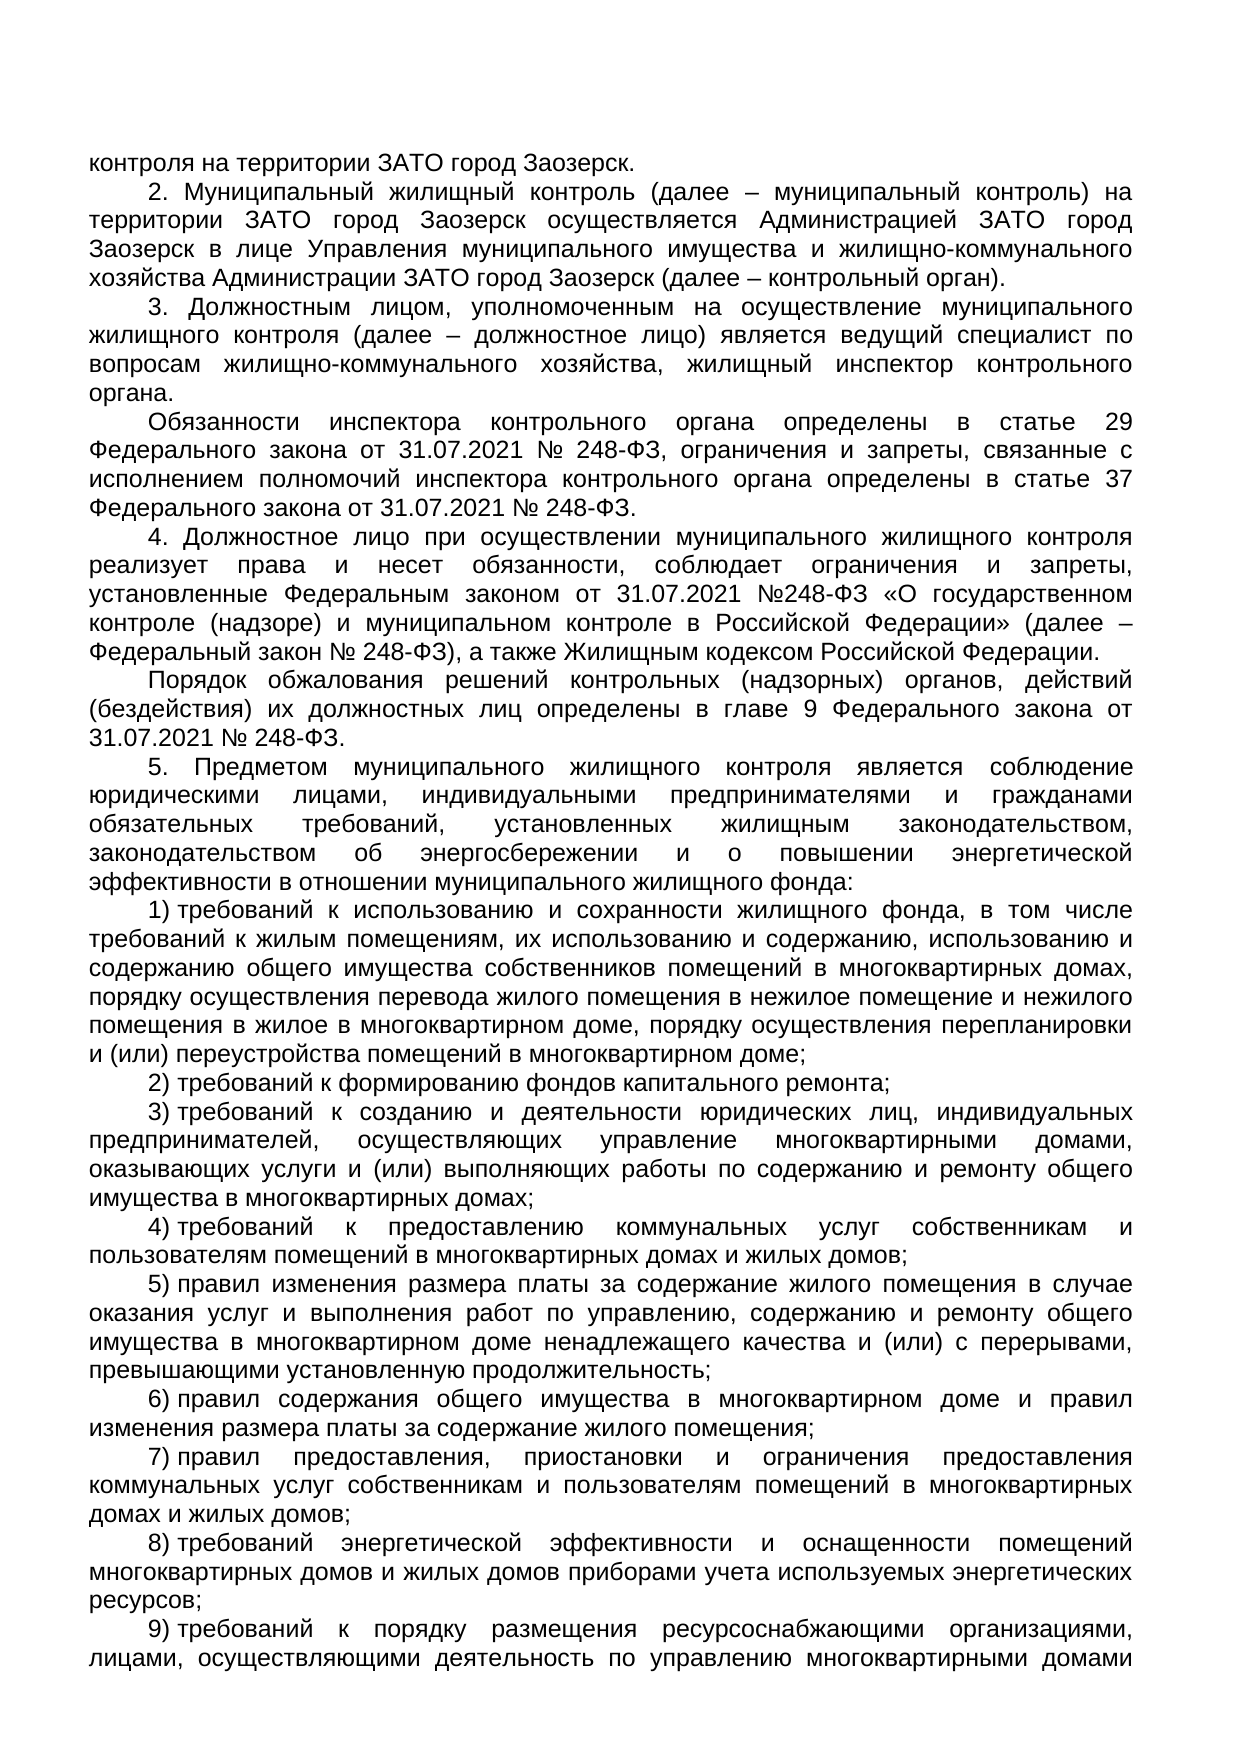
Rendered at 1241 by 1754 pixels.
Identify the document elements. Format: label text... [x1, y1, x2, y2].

text 1) требований к использованию и сохранности жилищного фонда, в том числе требований к жилым помещениям, их использованию и содержанию, использованию и содержанию общего имущества собственников помещений в многоквартирных домах, порядку осуществления перевода жилого помещения в нежилое помещение и нежилого помещения в жилое в многоквартирном доме, порядку осуществления перепланировки и (или) переустройства помещений в многоквартирном доме; [89, 895, 1134, 1068]
text 8) требований энергетической эффективности и оснащенности помещений многоквартирных домов и жилых домов приборами учета используемых энергетических ресурсов; [89, 1528, 1134, 1614]
text 6) правил содержания общего имущества в многоквартирном доме и правил изменения размера платы за содержание жилого помещения; [89, 1384, 1134, 1441]
text Порядок обжалования решений контрольных (надзорных) органов, действий (бездействия) их должностных лиц определены в главе 9 Федерального закона от 31.07.2021 № 248-ФЗ. [89, 665, 1134, 751]
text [89, 1614, 1134, 1671]
text 2. Муниципальный жилищный контроль (далее – муниципальный контроль) на территории ЗАТО город Заозерск осуществляется Администрацией ЗАТО город Заозерск в лице Управления муниципального имущества и жилищно-коммунального хозяйства Администрации ЗАТО город Заозерск (далее – контрольный орган). [89, 176, 1134, 291]
text 3. Должностным лицом, уполномоченным на осуществление муниципального жилищного контроля (далее – должностное лицо) является ведущий специалист по вопросам жилищно-коммунального хозяйства, жилищный инспектор контрольного органа. [89, 291, 1134, 406]
text 5) правил изменения размера платы за содержание жилого помещения в случае оказания услуг и выполнения работ по управлению, содержанию и ремонту общего имущества в многоквартирном доме ненадлежащего качества и (или) с перерывами, превышающими установленную продолжительность; [89, 1269, 1134, 1384]
text Обязанности инспектора контрольного органа определены в статье 29 Федерального закона от 31.07.2021 № 248-ФЗ, ограничения и запреты, связанные с исполнением полномочий инспектора контрольного органа определены в статье 37 Федерального закона от 31.07.2021 № 248-ФЗ. [89, 406, 1134, 521]
text 4) требований к предоставлению коммунальных услуг собственникам и пользователям помещений в многоквартирных домах и жилых домов; [89, 1211, 1134, 1269]
text 3) требований к созданию и деятельности юридических лиц, индивидуальных предпринимателей, осуществляющих управление многоквартирными домами, оказывающих услуги и (или) выполняющих работы по содержанию и ремонту общего имущества в многоквартирных домах; [89, 1096, 1134, 1211]
text 4. Должностное лицо при осуществлении муниципального жилищного контроля реализует права и несет обязанности, соблюдает ограничения и запреты, установленные Федеральным законом от 31.07.2021 №248-ФЗ «О государственном контроле (надзоре) и муниципальном контроле в Российской Федерации» (далее – Федеральный закон № 248-ФЗ), а также Жилищным кодексом Российской Федерации. [89, 521, 1134, 665]
text 7) правил предоставления, приостановки и ограничения предоставления коммунальных услуг собственникам и пользователям помещений в многоквартирных домах и жилых домов; [89, 1441, 1134, 1528]
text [89, 148, 1134, 176]
text 2) требований к формированию фондов капитального ремонта; [89, 1068, 1134, 1096]
text 5. Предметом муниципального жилищного контроля является соблюдение юридическими лицами, индивидуальными предпринимателями и гражданами обязательных требований, установленных жилищным законодательством, законодательством об энергосбережении и о повышении энергетической эффективности в отношении муниципального жилищного фонда: [89, 751, 1134, 895]
